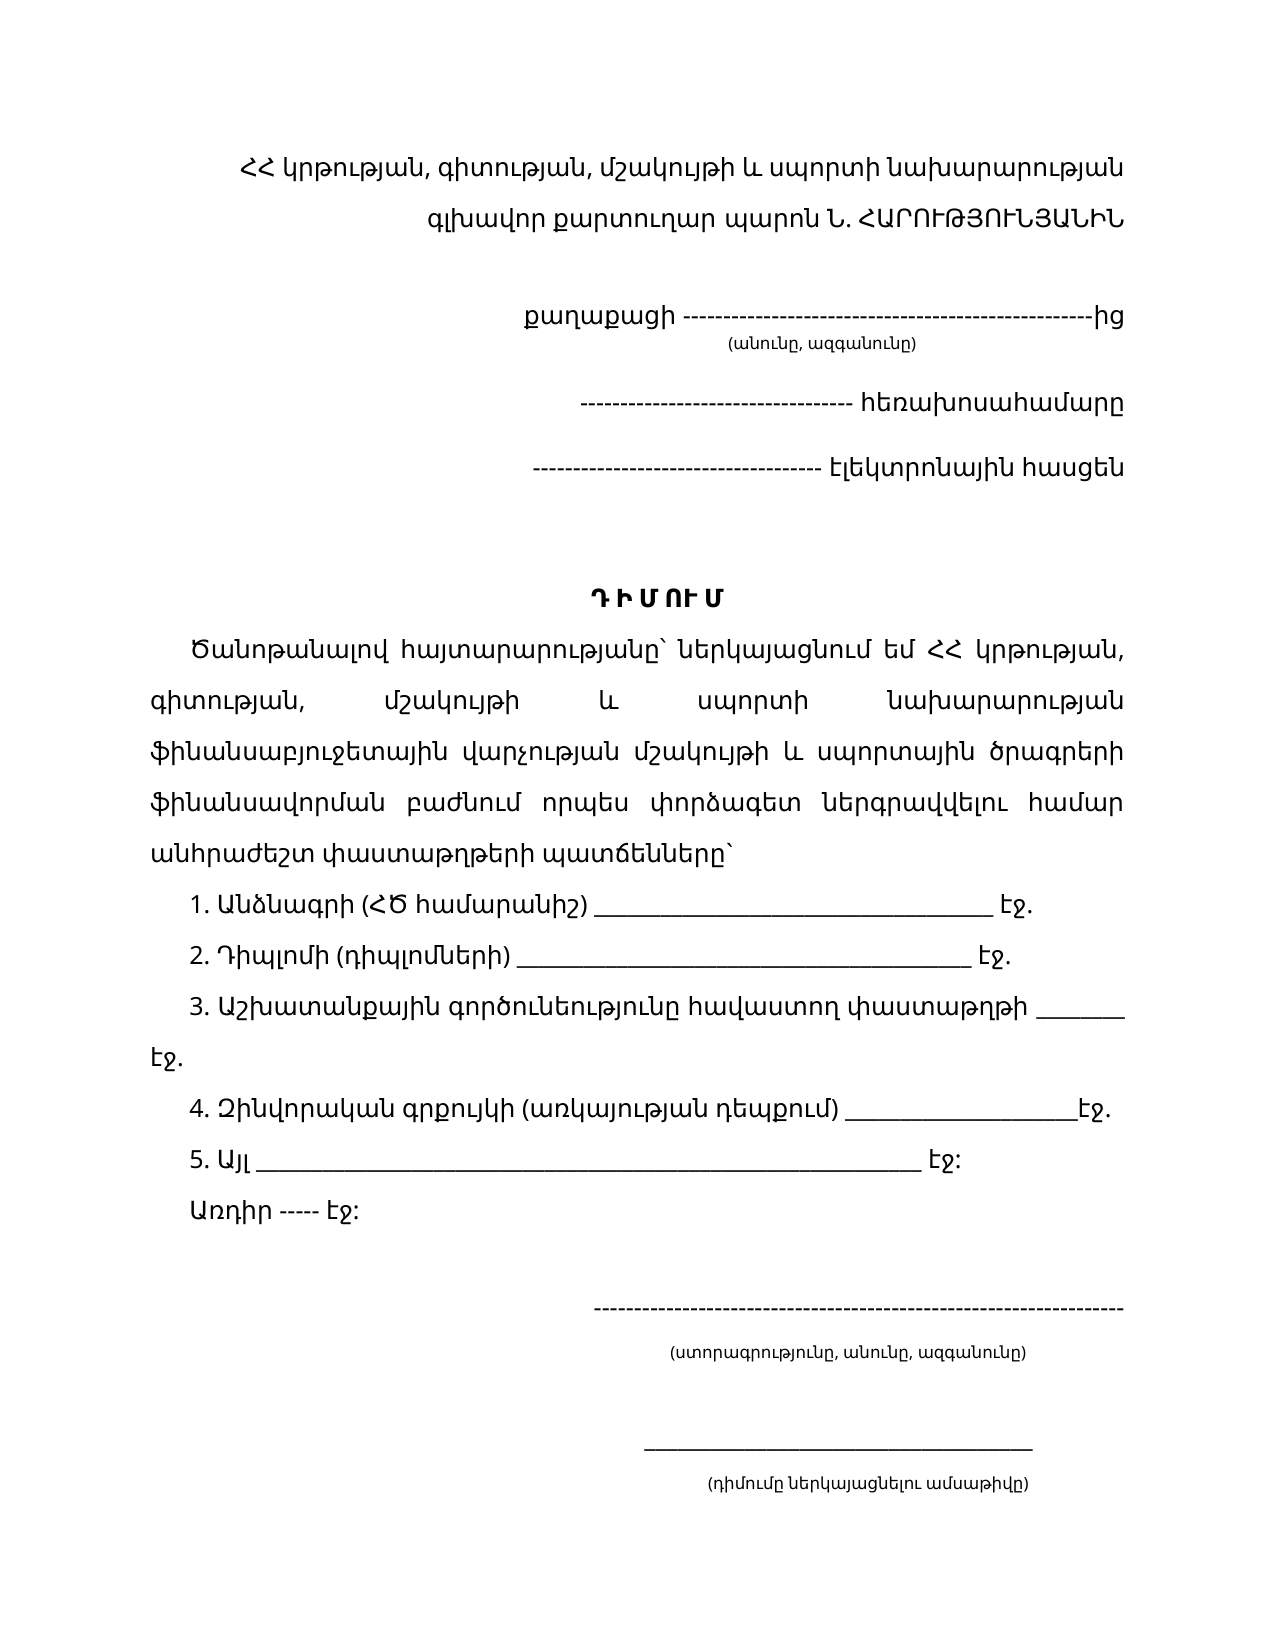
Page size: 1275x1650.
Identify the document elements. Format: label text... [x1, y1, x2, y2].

text 5. Այլ ____________________________________________________________ էջ: [150, 1142, 1125, 1176]
text (անունը, ազգանունը) [150, 332, 1125, 354]
text ------------------------------------------------------------------ [150, 1290, 1125, 1324]
text ---------------------------------- հեռախոսահամարը [150, 385, 1125, 419]
text (դիմումը ներկայացնելու ամսաթիվը) [150, 1472, 1125, 1494]
text Դ Ի Մ ՈՒ Մ [150, 581, 1125, 614]
text 1. Անձնագրի (ՀԾ համարանիշ) ____________________________________ էջ. [150, 887, 1125, 921]
text (ստորագրությունը, անունը, ազգանունը) [150, 1341, 1125, 1363]
text ՀՀ կրթության, գիտության, մշակույթի և սպորտի նախարարության [150, 150, 1125, 184]
text քաղաքացի ---------------------------------------------------ից [150, 298, 1125, 332]
text ------------------------------------ էլեկտրոնային հասցեն [150, 450, 1125, 484]
text Առդիր ----- էջ: [150, 1193, 1125, 1227]
text 3. Աշխատանքային գործունեությունը հավաստող փաստաթղթի ________ էջ. [150, 989, 1125, 1074]
text 4. Զինվորական գրքույկի (առկայության դեպքում) _____________________էջ. [150, 1091, 1125, 1125]
text Ծանոթանալով հայտարարությանը՝ ներկայացնում եմ ՀՀ կրթության, գիտության, մշակույթի և սպորտի նախարարության ֆինանսաբյուջետային վարչության մշակույթի և սպորտային ծրագրերի ֆինանսավորման բաժնում որպես փորձագետ ներգրավվելու համար անհրաժեշտ փաստաթղթերի պատճենները` [150, 632, 1125, 870]
text գլխավոր քարտուղար պարոն Ն. ՀԱՐՈՒԹՅՈՒՆՅԱՆԻՆ [150, 201, 1125, 235]
text 2. Դիպլոմի (դիպլոմների) _________________________________________ էջ. [150, 938, 1125, 972]
text ___________________________________ [150, 1421, 1125, 1455]
